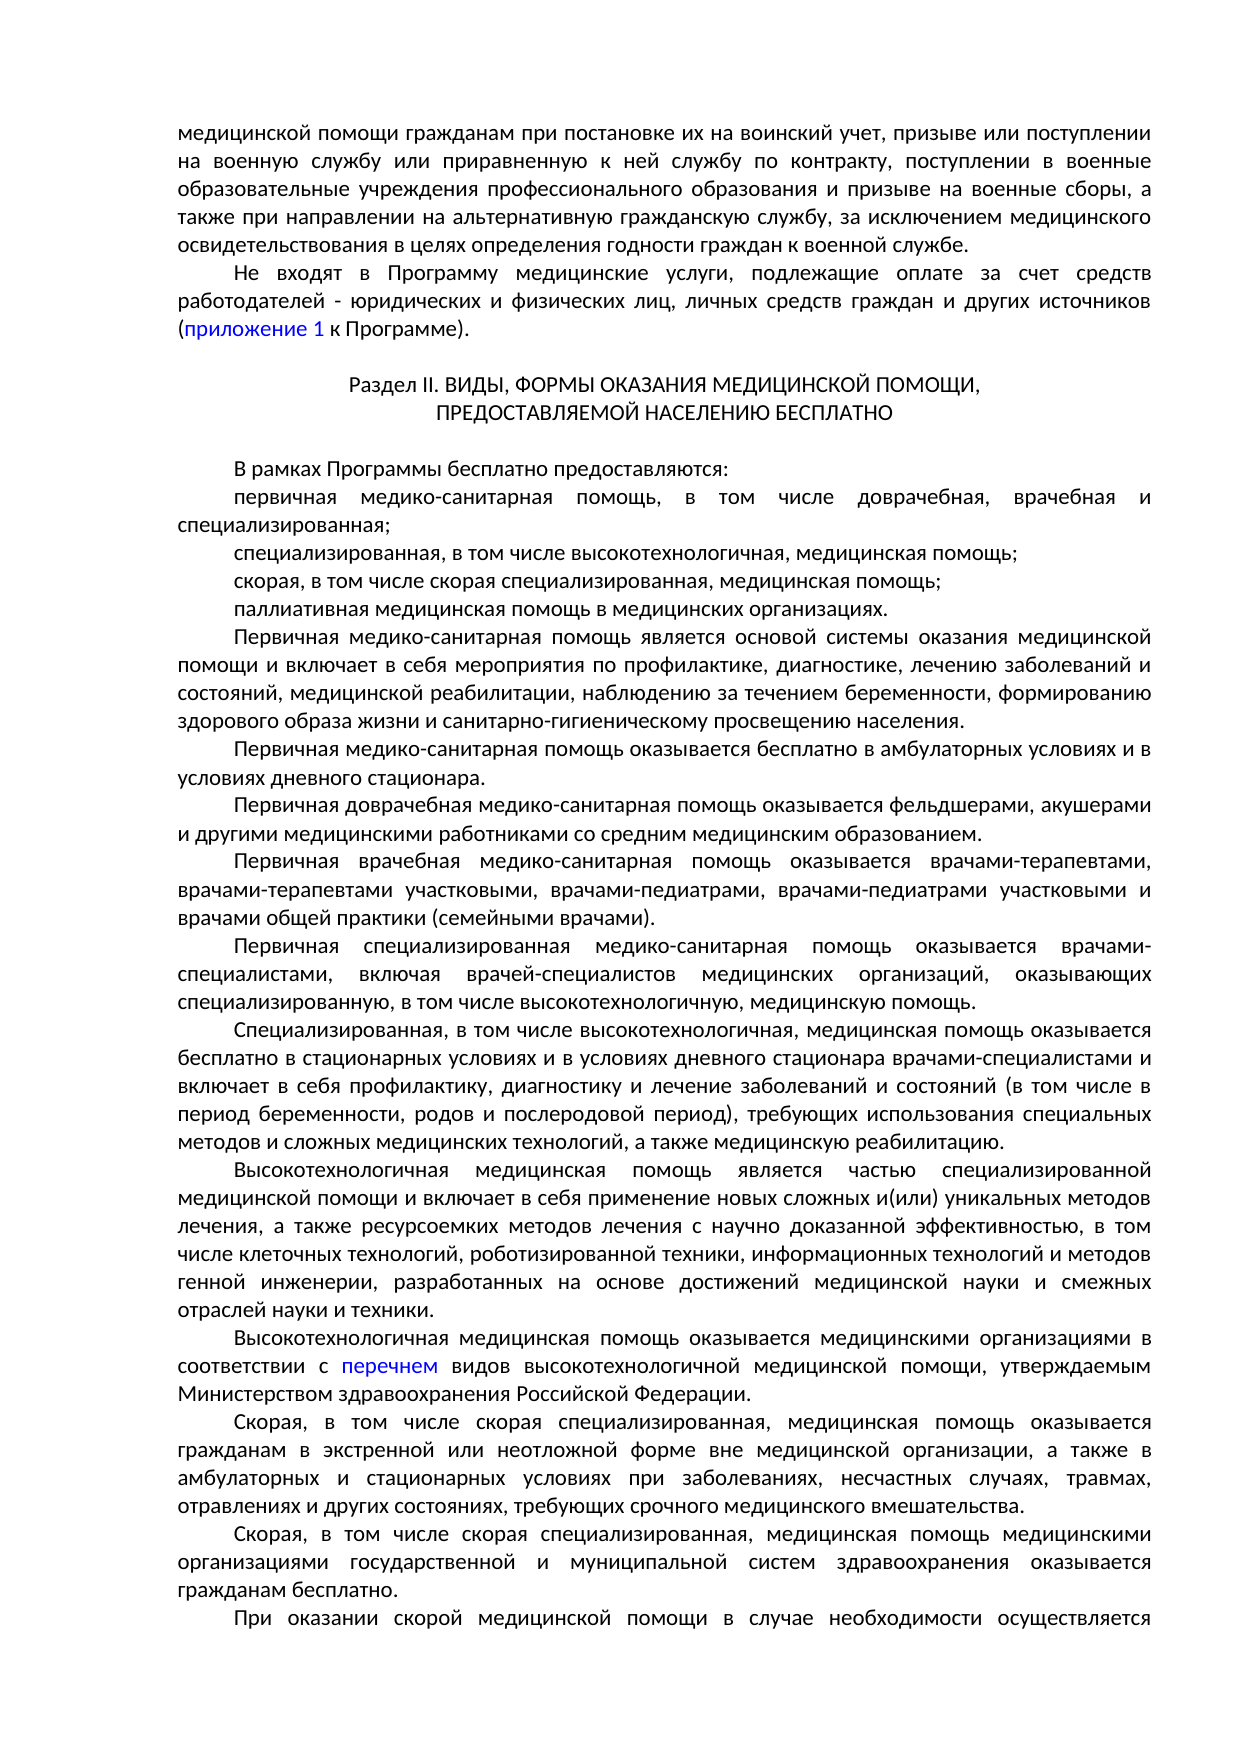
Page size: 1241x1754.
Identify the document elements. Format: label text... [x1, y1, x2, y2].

text Первичная врачебная медико-санитарная помощь оказывается врачами-терапевтами, врачами-терапевтами участковыми, врачами-педиатрами, врачами-педиатрами участковыми и врачами общей практики (семейными врачами). [177, 847, 1152, 931]
text ПРЕДОСТАВЛЯЕМОЙ НАСЕЛЕНИЮ БЕСПЛАТНО [177, 398, 1152, 426]
text первичная медико-санитарная помощь, в том числе доврачебная, врачебная и специализированная; [177, 482, 1152, 538]
text В рамках Программы бесплатно предоставляются: [177, 454, 1152, 482]
text Раздел II. ВИДЫ, ФОРМЫ ОКАЗАНИЯ МЕДИЦИНСКОЙ ПОМОЩИ, [177, 370, 1152, 398]
text Высокотехнологичная медицинская помощь является частью специализированной медицинской помощи и включает в себя применение новых сложных и(или) уникальных методов лечения, а также ресурсоемких методов лечения с научно доказанной эффективностью, в том числе клеточных технологий, роботизированной техники, информационных технологий и методов генной инженерии, разработанных на основе достижений медицинской науки и смежных отраслей науки и техники. [177, 1155, 1152, 1323]
text Не входят в Программу медицинские услуги, подлежащие оплате за счет средств работодателей - юридических и физических лиц, личных средств граждан и других источников (приложение 1 к Программе). [177, 258, 1152, 342]
text Первичная медико-санитарная помощь является основой системы оказания медицинской помощи и включает в себя мероприятия по профилактике, диагностике, лечению заболеваний и состояний, медицинской реабилитации, наблюдению за течением беременности, формированию здорового образа жизни и санитарно-гигиеническому просвещению населения. [177, 622, 1152, 734]
text Первичная специализированная медико-санитарная помощь оказывается врачами-специалистами, включая врачей-специалистов медицинских организаций, оказывающих специализированную, в том числе высокотехнологичную, медицинскую помощь. [177, 931, 1152, 1015]
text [177, 1603, 1152, 1631]
text скорая, в том числе скорая специализированная, медицинская помощь; [177, 566, 1152, 594]
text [177, 118, 1152, 258]
text специализированная, в том числе высокотехнологичная, медицинская помощь; [177, 538, 1152, 566]
text Скорая, в том числе скорая специализированная, медицинская помощь оказывается гражданам в экстренной или неотложной форме вне медицинской организации, а также в амбулаторных и стационарных условиях при заболеваниях, несчастных случаях, травмах, отравлениях и других состояниях, требующих срочного медицинского вмешательства. [177, 1407, 1152, 1519]
text Первичная медико-санитарная помощь оказывается бесплатно в амбулаторных условиях и в условиях дневного стационара. [177, 734, 1152, 791]
text Первичная доврачебная медико-санитарная помощь оказывается фельдшерами, акушерами и другими медицинскими работниками со средним медицинским образованием. [177, 791, 1152, 847]
text Специализированная, в том числе высокотехнологичная, медицинская помощь оказывается бесплатно в стационарных условиях и в условиях дневного стационара врачами-специалистами и включает в себя профилактику, диагностику и лечение заболеваний и состояний (в том числе в период беременности, родов и послеродовой период), требующих использования специальных методов и сложных медицинских технологий, а также медицинскую реабилитацию. [177, 1015, 1152, 1155]
text Высокотехнологичная медицинская помощь оказывается медицинскими организациями в соответствии с перечнем видов высокотехнологичной медицинской помощи, утверждаемым Министерством здравоохранения Российской Федерации. [177, 1323, 1152, 1407]
text паллиативная медицинская помощь в медицинских организациях. [177, 594, 1152, 622]
text Скорая, в том числе скорая специализированная, медицинская помощь медицинскими организациями государственной и муниципальной систем здравоохранения оказывается гражданам бесплатно. [177, 1519, 1152, 1603]
